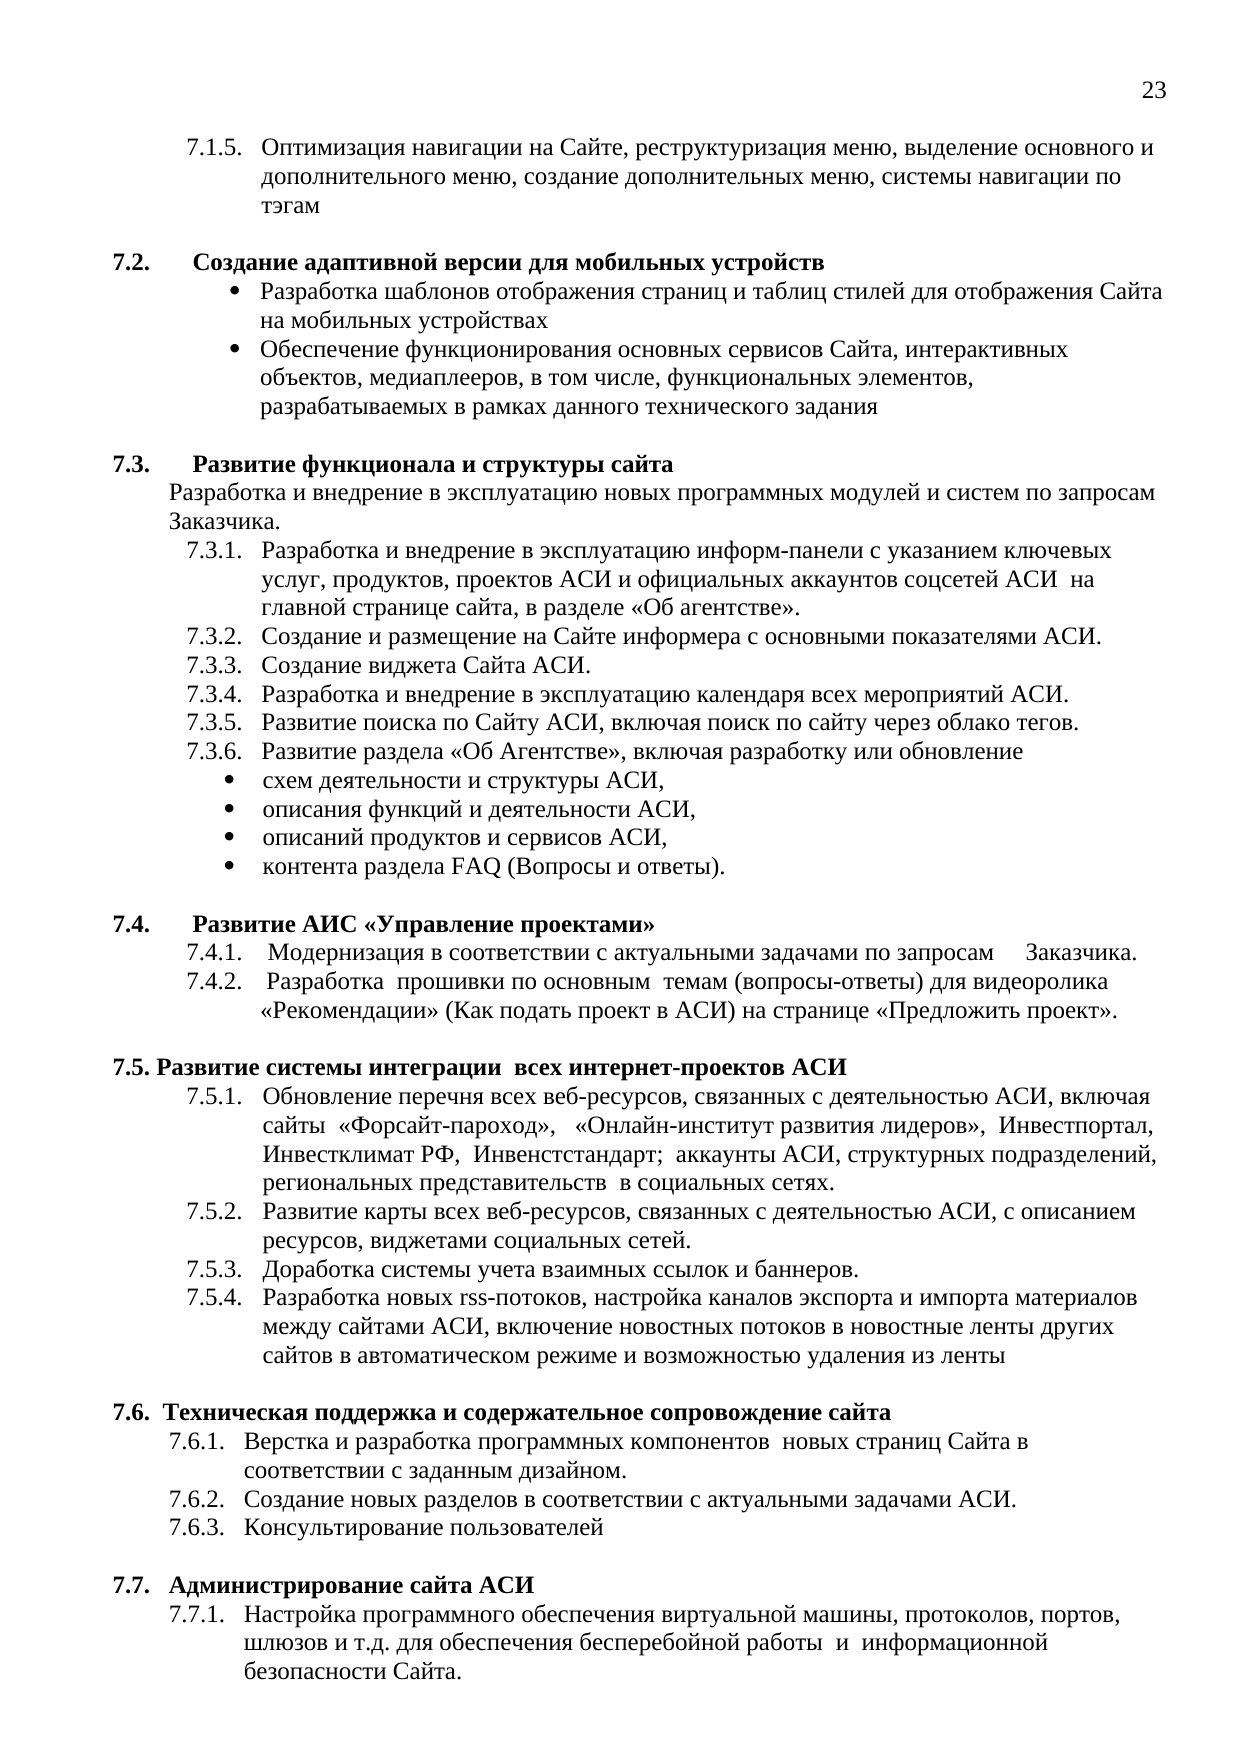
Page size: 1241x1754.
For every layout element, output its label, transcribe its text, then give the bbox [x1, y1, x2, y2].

text 7.6. Техническая поддержка и содержательное сопровождение сайта [112, 1397, 1167, 1426]
text 7.5. Развитие системы интеграции всех интернет-проектов АСИ [112, 1052, 1167, 1081]
list Развитие поиска по Сайту АСИ, включая поиск по сайту через облако тегов. [186, 707, 1167, 736]
list Разработка шаблонов отображения страниц и таблиц стилей для отображения Сайта на мобильных устройствах [230, 276, 1167, 334]
list схем деятельности и структуры АСИ, [225, 765, 1167, 794]
list Оптимизация навигации на Сайте, реструктуризация меню, выделение основного и дополнительного меню, создание дополнительных меню, системы навигации по тэгам [186, 132, 1167, 219]
list Верстка и разработка программных компонентов новых страниц Сайта в соответствии с заданным дизайном. [168, 1426, 1167, 1484]
list Администрирование сайта АСИ [112, 1570, 1167, 1599]
list Консультирование пользователей [168, 1512, 1167, 1541]
list Создание виджета Сайта АСИ. [186, 650, 1167, 679]
list Настройка программного обеспечения виртуальной машины, протоколов, портов, шлюзов и т.д. для обеспечения бесперебойной работы и информационной безопасности Сайта. [168, 1599, 1167, 1685]
list Разработка прошивки по основным темам (вопросы-ответы) для видеоролика «Рекомендации» (Как подать проект в АСИ) на странице «Предложить проект». [186, 966, 1167, 1024]
list Создание адаптивной версии для мобильных устройств [112, 247, 1167, 276]
list Разработка и внедрение в эксплуатацию календаря всех мероприятий АСИ. [186, 679, 1167, 707]
list Обеспечение функционирования основных сервисов Сайта, интерактивных объектов, медиаплееров, в том числе, функциональных элементов, разрабатываемых в рамках данного технического задания [230, 334, 1167, 420]
list Модернизация в соответствии с актуальными задачами по запросам Заказчика. [186, 937, 1167, 966]
list Развитие АИС «Управление проектами» [112, 909, 1167, 937]
list Доработка системы учета взаимных ссылок и баннеров. [186, 1254, 1167, 1282]
list Развитие раздела «Об Агентстве», включая разработку или обновление [186, 736, 1167, 765]
list описаний продуктов и сервисов АСИ, [225, 822, 1167, 851]
list Разработка и внедрение в эксплуатацию информ-панели с указанием ключевых услуг, продуктов, проектов АСИ и официальных аккаунтов соцсетей АСИ на главной странице сайта, в разделе «Об агентстве». [186, 535, 1167, 621]
list Развитие карты всех веб-ресурсов, связанных с деятельностью АСИ, с описанием ресурсов, виджетами социальных сетей. [186, 1196, 1167, 1254]
list Развитие функционала и структуры сайта [112, 449, 1167, 477]
list описания функций и деятельности АСИ, [225, 794, 1167, 822]
list Обновление перечня всех веб-ресурсов, связанных с деятельностью АСИ, включая сайты «Форсайт-пароход», «Онлайн-институт развития лидеров», Инвестпортал, Инвестклимат РФ, Инвенстстандарт; аккаунты АСИ, структурных подразделений, региональных представительств в социальных сетях. [186, 1081, 1167, 1196]
list Создание новых разделов в соответствии с актуальными задачами АСИ. [168, 1484, 1167, 1512]
list контента раздела FAQ (Вопросы и ответы). [225, 851, 1167, 880]
text Разработка и внедрение в эксплуатацию новых программных модулей и систем по запросам Заказчика. [168, 477, 1167, 535]
list Разработка новых rss-потоков, настройка каналов экспорта и импорта материалов между сайтами АСИ, включение новостных потоков в новостные ленты других сайтов в автоматическом режиме и возможностью удаления из ленты [186, 1282, 1167, 1369]
list Создание и размещение на Сайте информера с основными показателями АСИ. [186, 621, 1167, 650]
